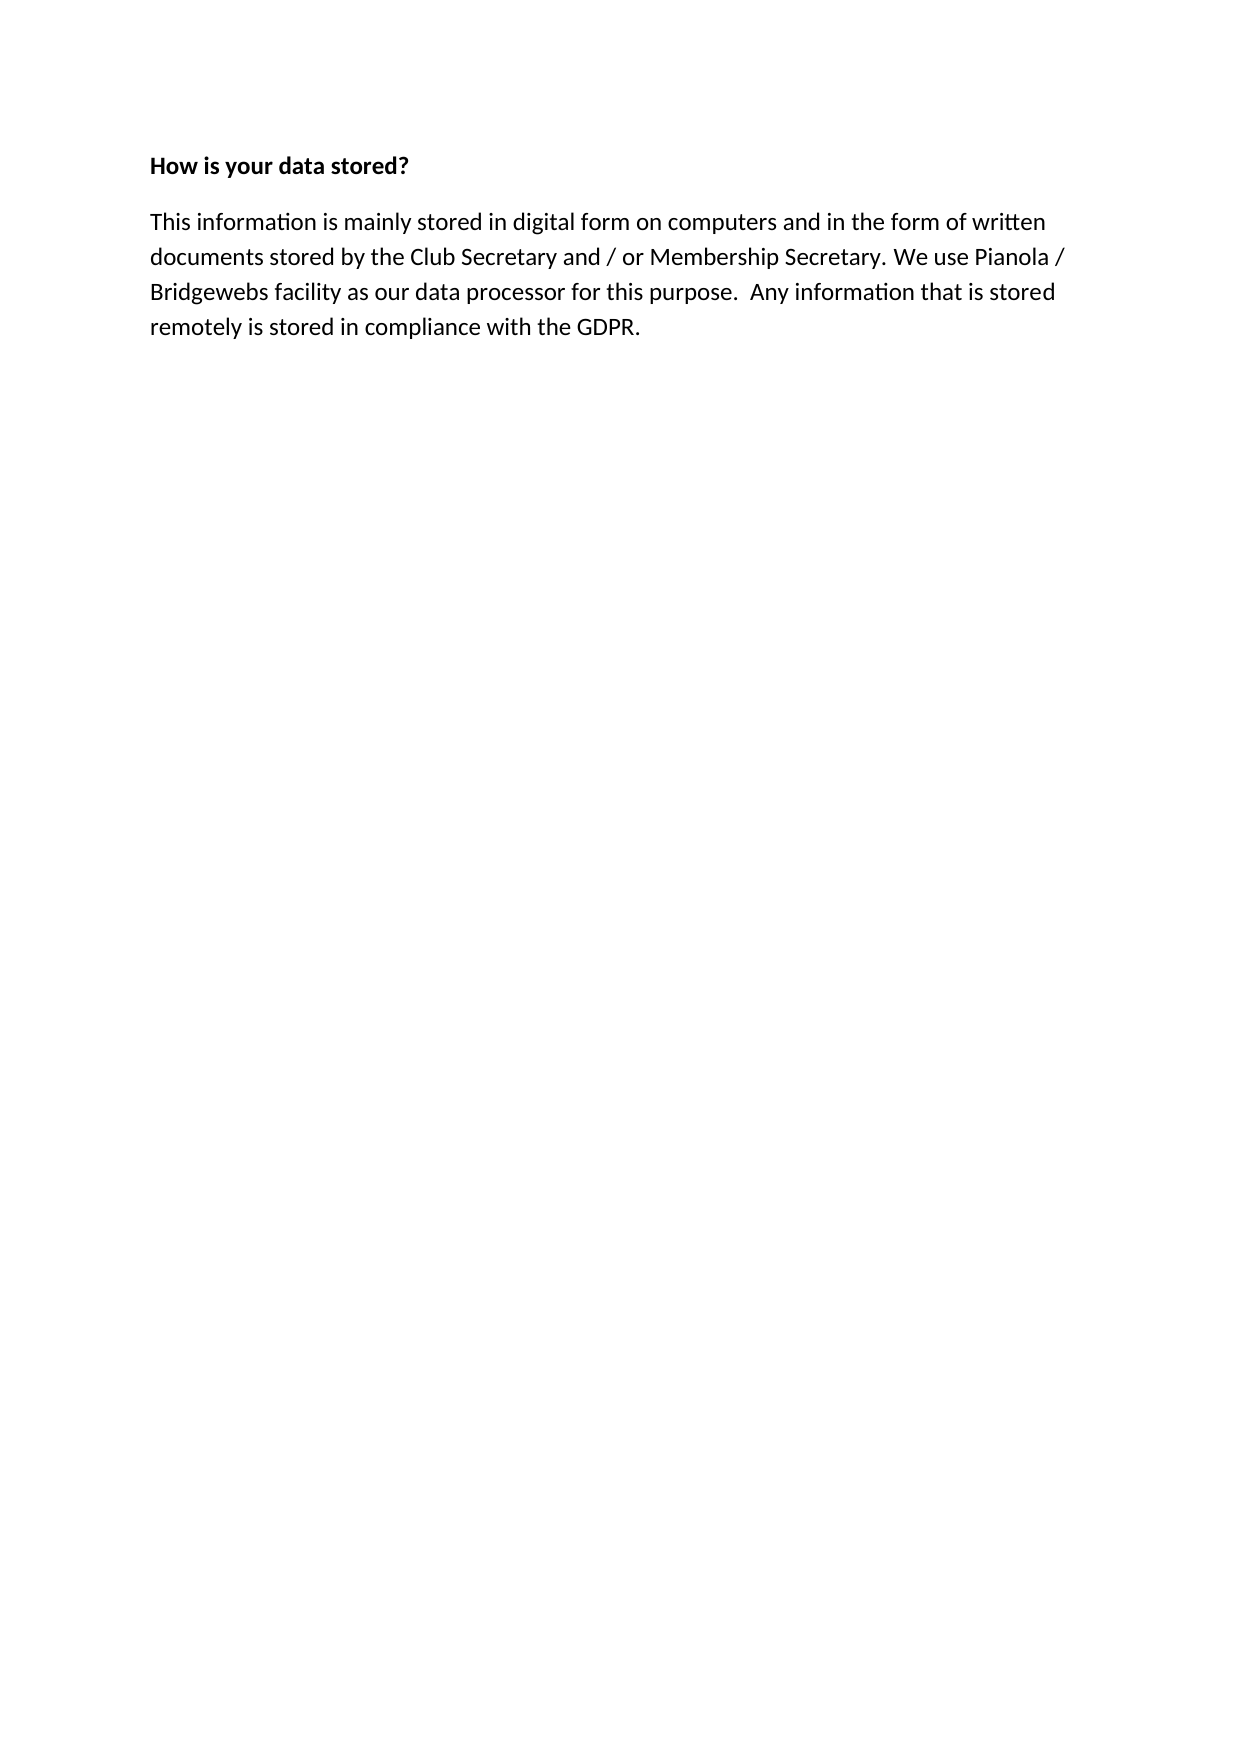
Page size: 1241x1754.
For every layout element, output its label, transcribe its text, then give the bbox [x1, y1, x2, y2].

text This information is mainly stored in digital form on computers and in the form of written documents stored by the Club Secretary and / or Membership Secretary. We use Pianola / Bridgewebs facility as our data processor for this purpose. Any information that is stored remotely is stored in compliance with the GDPR. [150, 206, 1090, 341]
text How is your data stored? [150, 150, 1090, 181]
